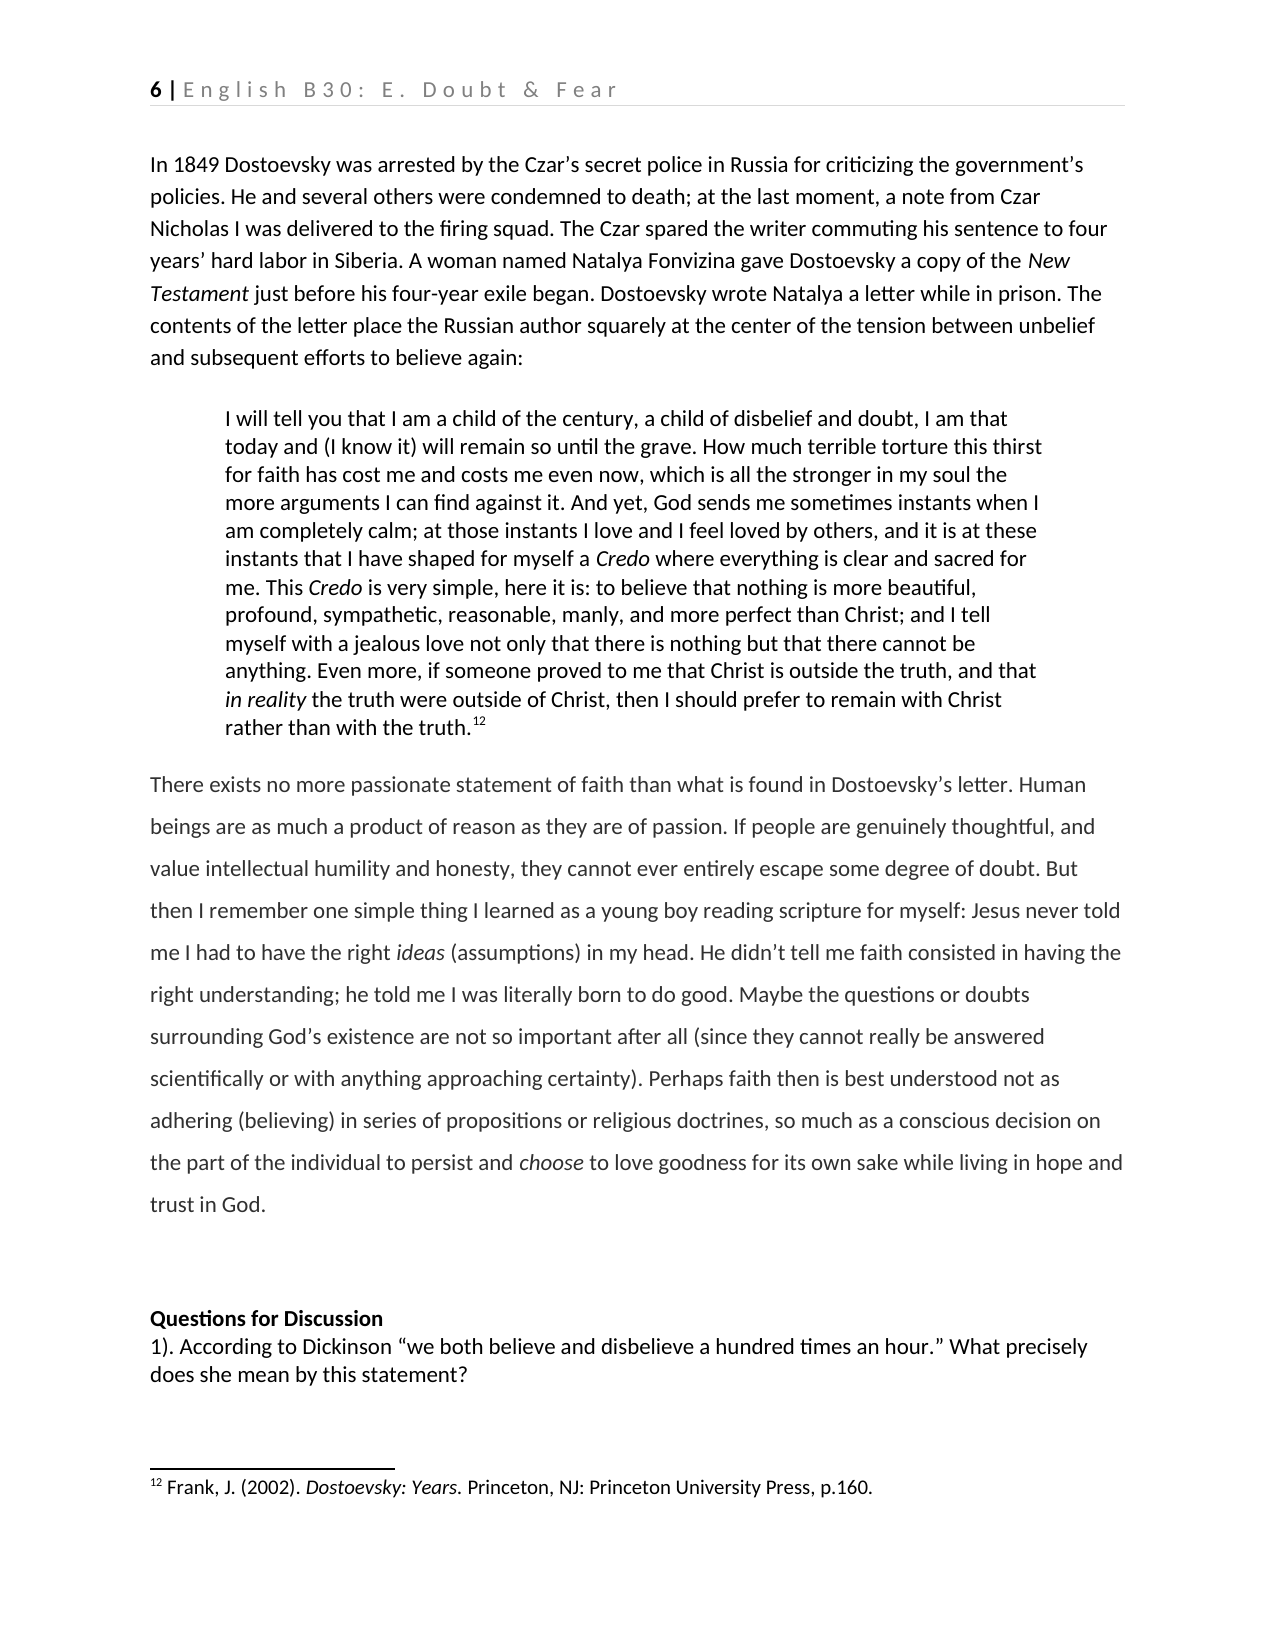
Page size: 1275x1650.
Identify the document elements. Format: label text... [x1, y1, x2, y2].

text I will tell you that I am a child of the century, a child of disbelief and doubt, I am that today and (I know it) will remain so until the grave. How much terrible torture this thirst for faith has cost me and costs me even now, which is all the stronger in my soul the more arguments I can find against it. And yet, God sends me sometimes instants when I am completely calm; at those instants I love and I feel loved by others, and it is at these instants that I have shaped for myself a Credo where everything is clear and sacred for me. This Credo is very simple, here it is: to believe that nothing is more beautiful, profound, sympathetic, reasonable, manly, and more perfect than Christ; and I tell myself with a jealous love not only that there is nothing but that there cannot be anything. Even more, if someone proved to me that Christ is outside the truth, and that in reality the truth were outside of Christ, then I should prefer to remain with Christ rather than with the truth. [225, 404, 1050, 741]
text Questions for Discussion 1). According to Dickinson “we both believe and disbelieve a hundred times an hour.” What precisely does she mean by this statement? [150, 1304, 1125, 1388]
text There exists no more passionate statement of faith than what is found in Dostoevsky’s letter. Human beings are as much a product of reason as they are of passion. If people are genuinely thoughtful, and value intellectual humility and honesty, they cannot ever entirely escape some degree of doubt. But then I remember one simple thing I learned as a young boy reading scripture for myself: Jesus never told me I had to have the right ideas (assumptions) in my head. He didn’t tell me faith consisted in having the right understanding; he told me I was literally born to do good. Maybe the questions or doubts surrounding God’s existence are not so important after all (since they cannot really be answered scientifically or with anything approaching certainty). Perhaps faith then is best understood not as adhering (believing) in series of propositions or religious doctrines, so much as a conscious decision on the part of the individual to persist and choose to love goodness for its own sake while living in hope and trust in God. [150, 770, 1125, 1261]
text In 1849 Dostoevsky was arrested by the Czar’s secret police in Russia for criticizing the government’s policies. He and several others were condemned to death; at the last moment, a note from Czar Nicholas I was delivered to the firing squad. The Czar spared the writer commuting his sentence to four years’ hard labor in Siberia. A woman named Natalya Fonvizina gave Dostoevsky a copy of the New Testament just before his four-year exile began. Dostoevsky wrote Natalya a letter while in prison. The contents of the letter place the Russian author squarely at the center of the tension between unbelief and subsequent efforts to believe again: [150, 150, 1125, 371]
